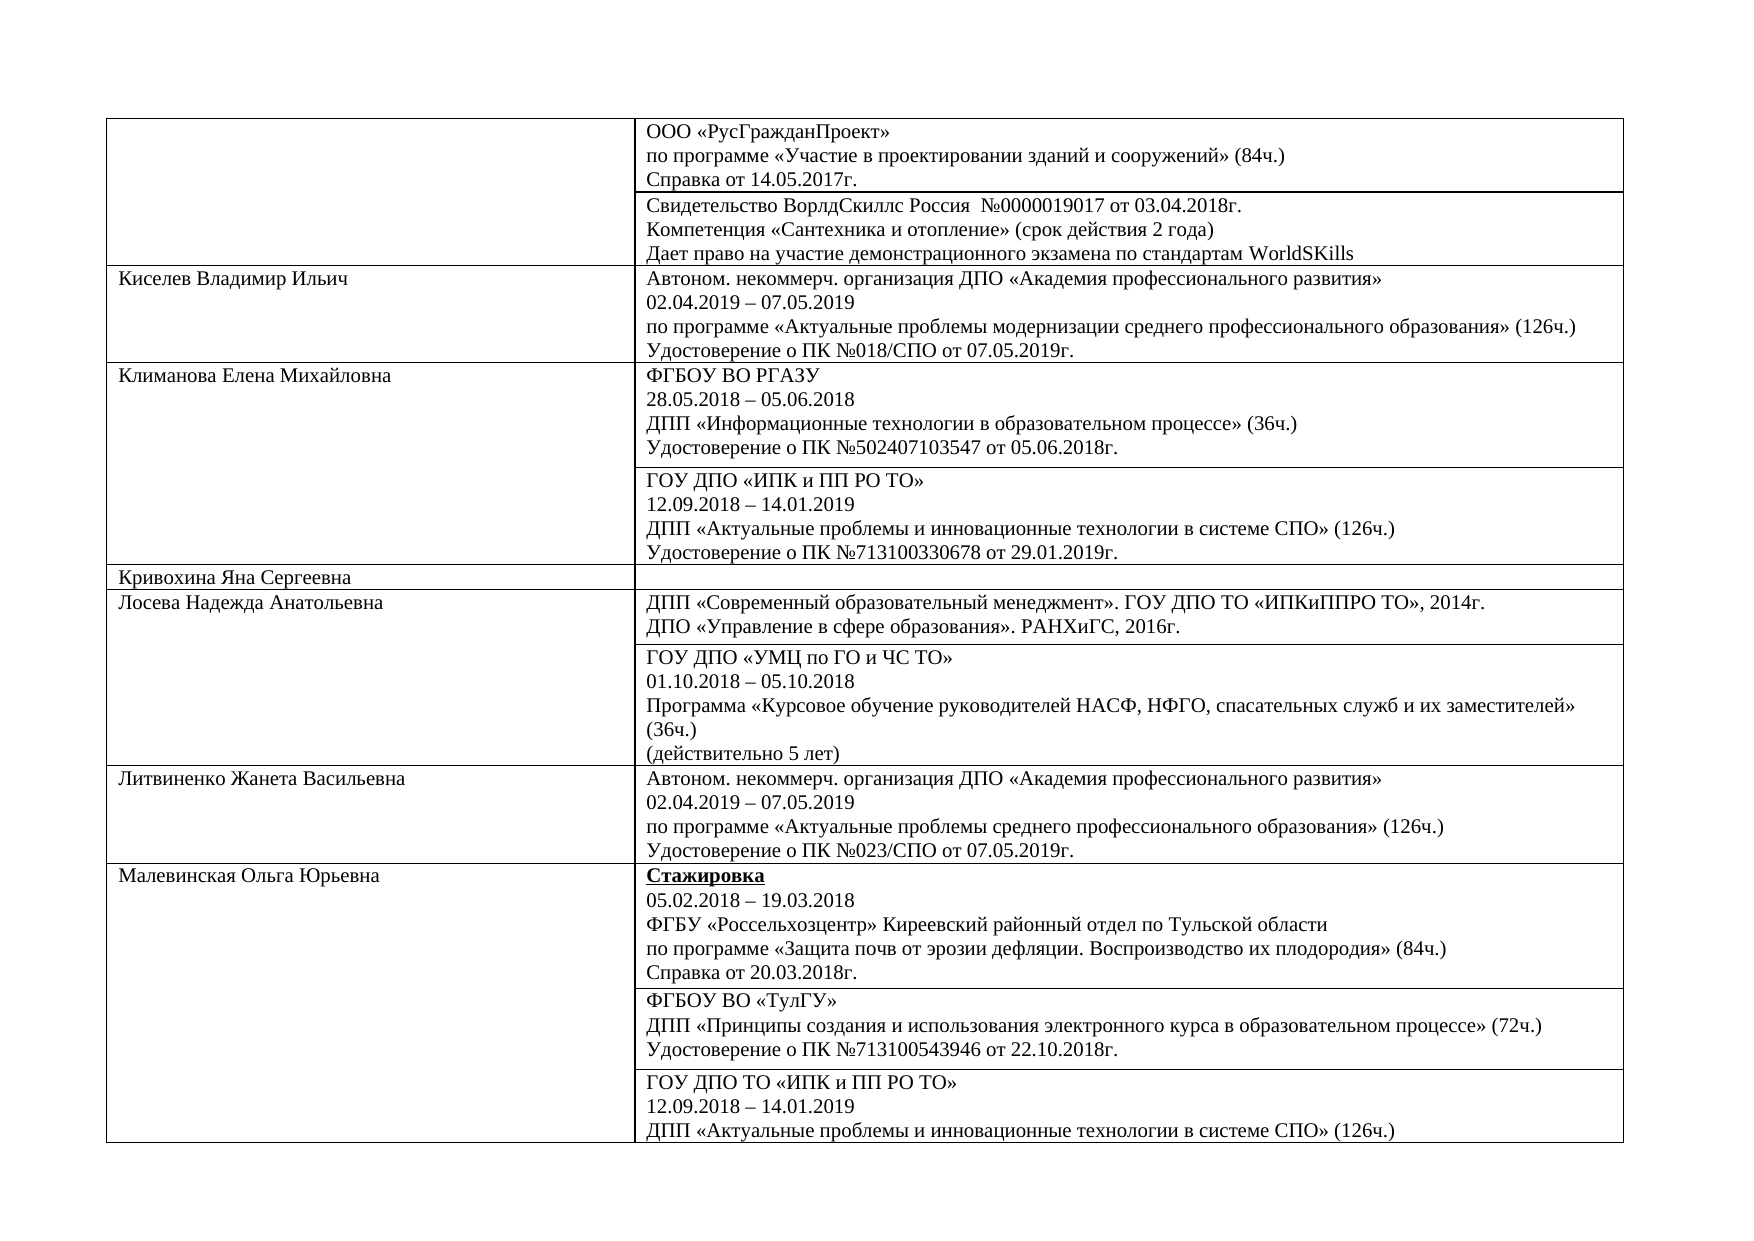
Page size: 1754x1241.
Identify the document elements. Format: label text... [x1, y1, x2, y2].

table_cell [636, 1070, 1623, 1142]
table_cell [636, 565, 1623, 589]
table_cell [107, 119, 634, 265]
table_cell ГОУ ДПО «ИПК и ПП РО ТО» 12.09.2018 – 14.01.2019 ДПП «Актуальные проблемы и инновационные технологии в системе СПО» (126ч.) Удостоверение о ПК №713100330678 от 29.01.2019г. [636, 468, 1623, 564]
table_cell Литвиненко Жанета Васильевна [107, 766, 634, 862]
table_cell Лосева Надежда Анатольевна [107, 590, 634, 765]
table_cell Свидетельство ВорлдСкиллс Россия №0000019017 от 03.04.2018г. Компетенция «Сантехника и отопление» (срок действия 2 года) Дает право на участие демонстрационного экзамена по стандартам WorldSKills [636, 193, 1623, 265]
table_cell Кривохина Яна Сергеевна [107, 565, 634, 589]
table_cell Киселев Владимир Ильич [107, 266, 634, 362]
table_cell Малевинская Ольга Юрьевна [107, 864, 634, 1142]
table_cell ФГБОУ ВО РГАЗУ 28.05.2018 – 05.06.2018 ДПП «Информационные технологии в образовательном процессе» (36ч.) Удостоверение о ПК №502407103547 от 05.06.2018г. [636, 363, 1623, 467]
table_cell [636, 119, 1623, 191]
table_cell Климанова Елена Михайловна [107, 363, 634, 564]
table_cell Автоном. некоммерч. организация ДПО «Академия профессионального развития» 02.04.2019 – 07.05.2019 по программе «Актуальные проблемы модернизации среднего профессионального образования» (126ч.) Удостоверение о ПК №018/СПО от 07.05.2019г. [636, 266, 1623, 362]
table_cell ФГБОУ ВО «ТулГУ» ДПП «Принципы создания и использования электронного курса в образовательном процессе» (72ч.) Удостоверение о ПК №713100543946 от 22.10.2018г. [636, 989, 1623, 1069]
table_cell ГОУ ДПО «УМЦ по ГО и ЧС ТО» 01.10.2018 – 05.10.2018 Программа «Курсовое обучение руководителей НАСФ, НФГО, спасательных служб и их заместителей» (36ч.) (действительно 5 лет) [636, 645, 1623, 765]
table_cell ДПП «Современный образовательный менеджмент». ГОУ ДПО ТО «ИПКиППРО ТО», 2014г. ДПО «Управление в сфере образования». РАНХиГС, 2016г. [636, 590, 1623, 644]
table_cell Автоном. некоммерч. организация ДПО «Академия профессионального развития» 02.04.2019 – 07.05.2019 по программе «Актуальные проблемы среднего профессионального образования» (126ч.) Удостоверение о ПК №023/СПО от 07.05.2019г. [636, 766, 1623, 862]
table_cell Стажировка 05.02.2018 – 19.03.2018 ФГБУ «Россельхозцентр» Киреевский районный отдел по Тульской области по программе «Защита почв от эрозии дефляции. Воспроизводство их плодородия» (84ч.) Справка от 20.03.2018г. [636, 864, 1623, 987]
